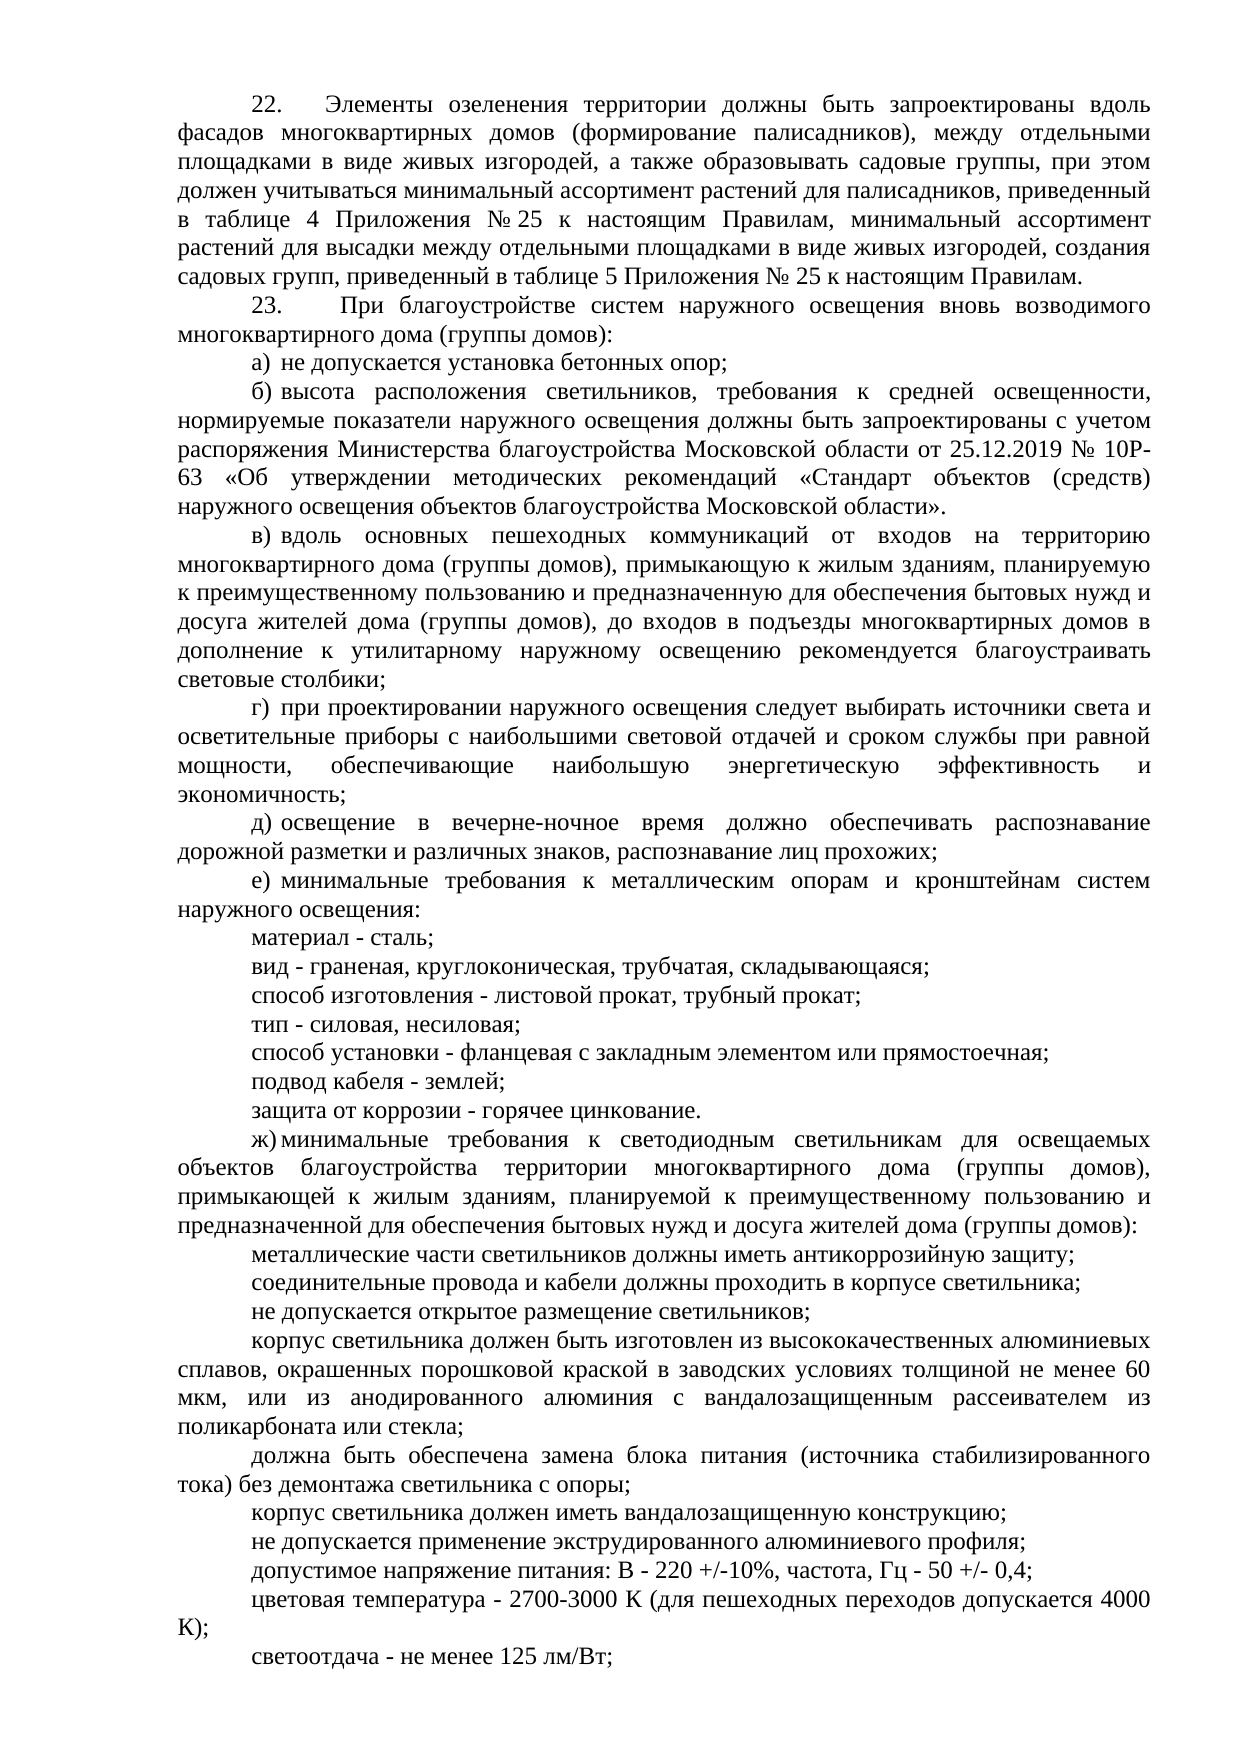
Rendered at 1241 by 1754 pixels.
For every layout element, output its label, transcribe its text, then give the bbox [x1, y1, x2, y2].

text цветовая температура - 2700-3000 К (для пешеходных переходов допускается 4000 К); [177, 1584, 1152, 1641]
list не допускается установка бетонных опор; [177, 347, 1152, 376]
text не допускается открытое размещение светильников; [177, 1296, 1152, 1325]
list минимальные требования к металлическим опорам и кронштейнам систем наружного освещения: [177, 865, 1152, 922]
text корпус светильника должен быть изготовлен из высококачественных алюминиевых сплавов, окрашенных порошковой краской в заводских условиях толщиной не менее 60 мкм, или из анодированного алюминия с вандалозащищенным рассеивателем из поликарбоната или стекла; [177, 1325, 1152, 1440]
text корпус светильника должен иметь вандалозащищенную конструкцию; [177, 1497, 1152, 1526]
text металлические части светильников должны иметь антикоррозийную защиту; [177, 1239, 1152, 1267]
list высота расположения светильников, требования к средней освещенности, нормируемые показатели наружного освещения должны быть запроектированы с учетом распоряжения Министерства благоустройства Московской области от 25.12.2019 № 10Р-63 «Об утверждении методических рекомендаций «Стандарт объектов (средств) наружного освещения объектов благоустройства Московской области». [177, 376, 1152, 520]
list При благоустройстве систем наружного освещения вновь возводимого многоквартирного дома (группы домов): [177, 290, 1152, 347]
text должна быть обеспечена замена блока питания (источника стабилизированного тока) без демонтажа светильника с опоры; [177, 1440, 1152, 1497]
text материал - сталь; [177, 922, 1152, 951]
text допустимое напряжение питания: В - 220 +/-10%, частота, Гц - 50 +/- 0,4; [177, 1555, 1152, 1584]
text вид - граненая, круглоконическая, трубчатая, складывающаяся; [177, 951, 1152, 980]
text тип - силовая, несиловая; [177, 1009, 1152, 1037]
list при проектировании наружного освещения следует выбирать источники света и осветительные приборы с наибольшими световой отдачей и сроком службы при равной мощности, обеспечивающие наибольшую энергетическую эффективность и экономичность; [177, 692, 1152, 807]
list Элементы озеленения территории должны быть запроектированы вдоль фасадов многоквартирных домов (формирование палисадников), между отдельными площадками в виде живых изгородей, а также образовывать садовые группы, при этом должен учитываться минимальный ассортимент растений для палисадников, приведенный в таблице 4 Приложения № 25 к настоящим Правилам, минимальный ассортимент растений для высадки между отдельными площадками в виде живых изгородей, создания садовых групп, приведенный в таблице 5 Приложения № 25 к настоящим Правилам. [177, 89, 1152, 290]
text соединительные провода и кабели должны проходить в корпусе светильника; [177, 1267, 1152, 1296]
list минимальные требования к светодиодным светильникам для освещаемых объектов благоустройства территории многоквартирного дома (группы домов), примыкающей к жилым зданиям, планируемой к преимущественному пользованию и предназначенной для обеспечения бытовых нужд и досуга жителей дома (группы домов): [177, 1124, 1152, 1239]
text подвод кабеля - землей; [177, 1066, 1152, 1095]
text защита от коррозии - горячее цинкование. [177, 1095, 1152, 1124]
list вдоль основных пешеходных коммуникаций от входов на территорию многоквартирного дома (группы домов), примыкающую к жилым зданиям, планируемую к преимущественному пользованию и предназначенную для обеспечения бытовых нужд и досуга жителей дома (группы домов), до входов в подъезды многоквартирных домов в дополнение к утилитарному наружному освещению рекомендуется благоустраивать световые столбики; [177, 520, 1152, 692]
text способ установки - фланцевая с закладным элементом или прямостоечная; [177, 1037, 1152, 1066]
list освещение в вечерне-ночное время должно обеспечивать распознавание дорожной разметки и различных знаков, распознавание лиц прохожих; [177, 807, 1152, 865]
text способ изготовления - листовой прокат, трубный прокат; [177, 980, 1152, 1009]
text не допускается применение экструдированного алюминиевого профиля; [177, 1526, 1152, 1555]
text светоотдача - не менее 125 лм/Вт; [177, 1641, 1152, 1670]
